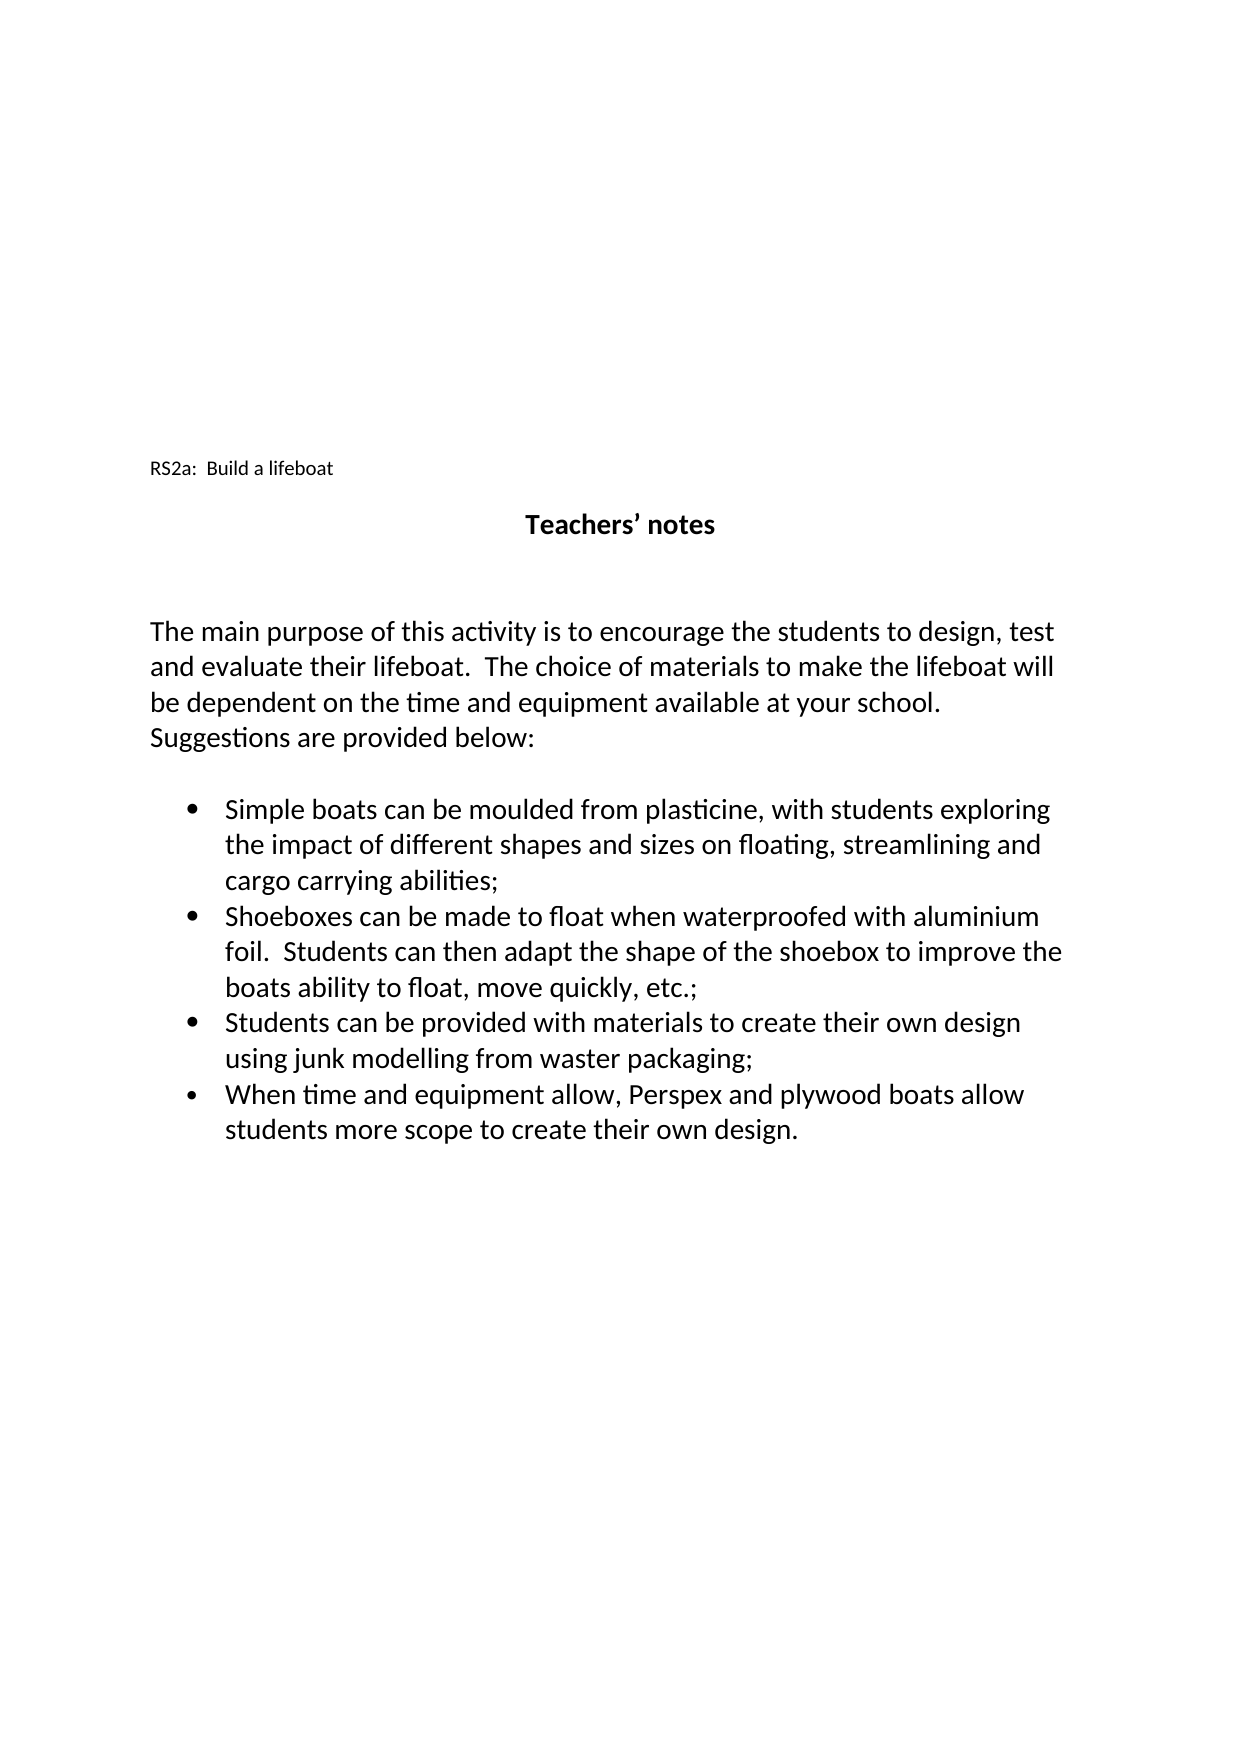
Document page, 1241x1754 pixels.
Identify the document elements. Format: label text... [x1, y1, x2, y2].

list Simple boats can be moulded from plasticine, with students exploring the impact of different shapes and sizes on floating, streamlining and cargo carrying abilities; [187, 791, 1090, 898]
list Students can be provided with materials to create their own design using junk modelling from waster packaging; [187, 1004, 1090, 1076]
text Teachers’ notes [150, 506, 1090, 541]
list Shoeboxes can be made to float when waterproofed with aluminium foil. Students can then adapt the shape of the shoebox to improve the boats ability to float, move quickly, etc.; [187, 898, 1090, 1004]
text The main purpose of this activity is to encourage the students to design, test and evaluate their lifeboat. The choice of materials to make the lifeboat will be dependent on the time and equipment available at your school. Suggestions are provided below: [150, 613, 1090, 755]
list When time and equipment allow, Perspex and plywood boats allow students more scope to create their own design. [187, 1076, 1090, 1178]
text RS2a: Build a lifeboat [150, 455, 1090, 480]
